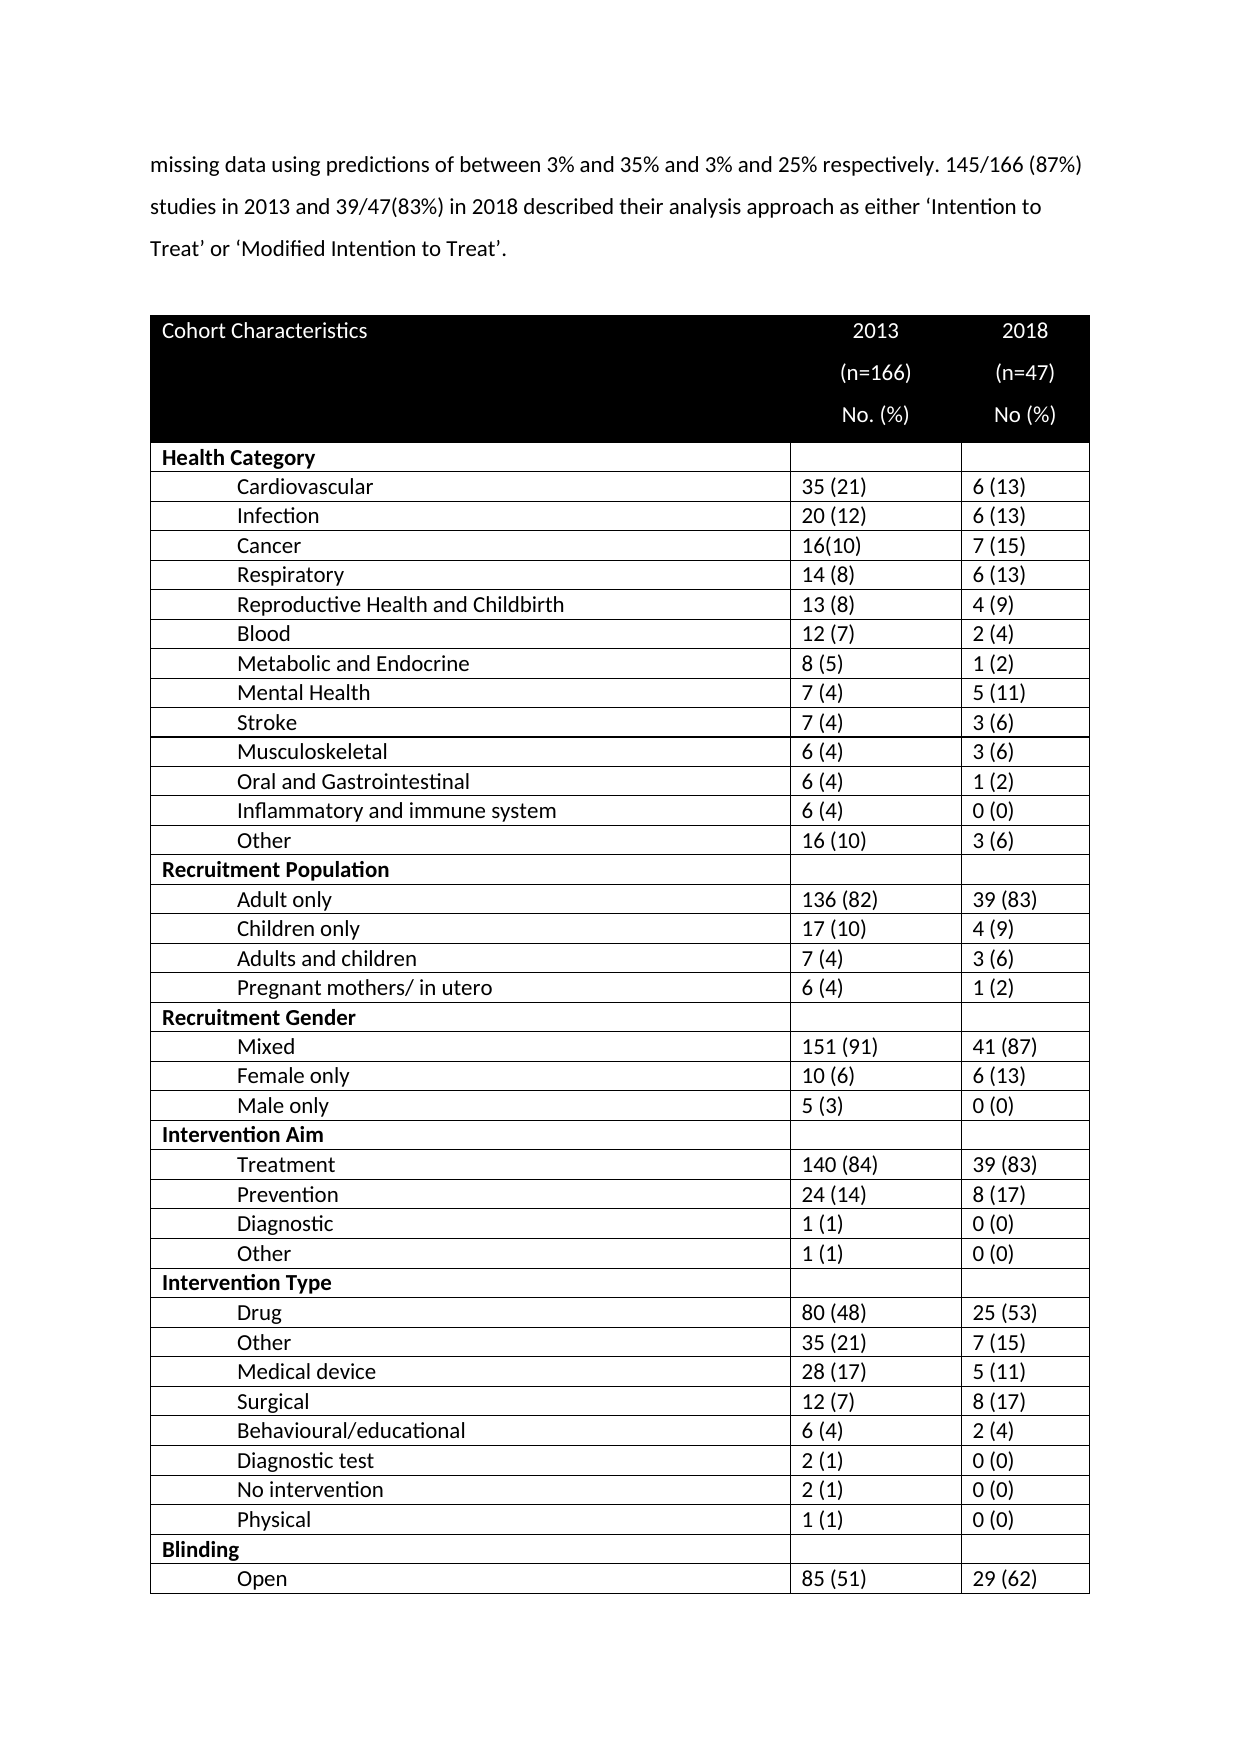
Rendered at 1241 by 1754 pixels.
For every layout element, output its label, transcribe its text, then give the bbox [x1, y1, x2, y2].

table_cell 41 (87) [962, 1032, 1089, 1061]
table_cell 3 (6) [962, 826, 1089, 854]
table_cell 0 (0) [962, 1091, 1089, 1119]
table_cell 6 (4) [791, 767, 961, 795]
table_cell 6 (13) [962, 1062, 1089, 1090]
table_cell 7 (4) [791, 708, 961, 736]
table_cell Surgical [151, 1387, 790, 1415]
table_cell Adult only [151, 885, 790, 913]
table_cell [791, 855, 961, 884]
table_cell [791, 1121, 961, 1149]
table_cell 2 (1) [791, 1476, 961, 1504]
table_cell Cancer [151, 531, 790, 559]
table_cell Treatment [151, 1150, 790, 1179]
table_cell [962, 855, 1089, 884]
table_cell [962, 443, 1089, 471]
table_cell Stroke [151, 708, 790, 736]
table_cell Musculoskeletal [151, 738, 790, 766]
table_cell 35 (21) [791, 472, 961, 501]
table_cell 6 (4) [791, 738, 961, 766]
table_cell Recruitment Gender [151, 1003, 790, 1031]
table_cell 13 (8) [791, 590, 961, 618]
table_cell Oral and Gastrointestinal [151, 767, 790, 795]
table_cell 17 (10) [791, 914, 961, 943]
table_cell 1 (1) [791, 1209, 961, 1238]
table_cell Open [151, 1564, 790, 1593]
table_cell 20 (12) [791, 502, 961, 530]
table_cell Blinding [151, 1535, 790, 1563]
table_header Cohort Characteristics [151, 316, 790, 442]
table_cell [791, 1269, 961, 1297]
table_cell Female only [151, 1062, 790, 1090]
table_cell Pregnant mothers/ in utero [151, 973, 790, 1002]
table_cell Adults and children [151, 944, 790, 972]
table_cell Drug [151, 1298, 790, 1327]
table_cell Other [151, 1328, 790, 1356]
table_cell 0 (0) [962, 1446, 1089, 1474]
table_cell Intervention Aim [151, 1121, 790, 1149]
table_cell Cardiovascular [151, 472, 790, 501]
table_cell 85 (51) [791, 1564, 961, 1593]
table_cell Infection [151, 502, 790, 530]
table_cell 0 (0) [962, 1209, 1089, 1238]
table_cell No intervention [151, 1476, 790, 1504]
table_cell Reproductive Health and Childbirth [151, 590, 790, 618]
table_cell 5 (11) [962, 1357, 1089, 1386]
table_cell 29 (62) [962, 1564, 1089, 1593]
table_cell [962, 1535, 1089, 1563]
table_cell [791, 1003, 961, 1031]
table_cell [962, 1121, 1089, 1149]
table_cell 3 (6) [962, 708, 1089, 736]
table_cell 3 (6) [962, 944, 1089, 972]
table_header 2013 (n=166) No. (%) [791, 316, 961, 442]
table_cell 25 (53) [962, 1298, 1089, 1327]
table_cell 140 (84) [791, 1150, 961, 1179]
table_cell Respiratory [151, 561, 790, 589]
table_cell 24 (14) [791, 1180, 961, 1208]
table_cell 8 (17) [962, 1180, 1089, 1208]
table_cell [791, 443, 961, 471]
table_cell Inflammatory and immune system [151, 796, 790, 825]
table_cell 16 (10) [791, 826, 961, 854]
table_cell 136 (82) [791, 885, 961, 913]
table_cell Prevention [151, 1180, 790, 1208]
table_cell Physical [151, 1505, 790, 1534]
table_cell 12 (7) [791, 620, 961, 648]
table_cell 28 (17) [791, 1357, 961, 1386]
table_cell 1 (1) [791, 1505, 961, 1534]
table_cell 14 (8) [791, 561, 961, 589]
table_cell 4 (9) [962, 914, 1089, 943]
table_cell 8 (5) [791, 649, 961, 677]
table_cell 16(10) [791, 531, 961, 559]
table_header 2018 (n=47) No (%) [962, 316, 1089, 442]
table_cell 2 (4) [962, 1416, 1089, 1445]
table_cell 1 (2) [962, 767, 1089, 795]
table_cell 6 (4) [791, 973, 961, 1002]
table_cell 2 (1) [791, 1446, 961, 1474]
table_cell [962, 1003, 1089, 1031]
table_cell Diagnostic test [151, 1446, 790, 1474]
table_cell Blood [151, 620, 790, 648]
table_cell Mixed [151, 1032, 790, 1061]
table_cell 7 (15) [962, 531, 1089, 559]
table_cell Other [151, 826, 790, 854]
table_cell [791, 1535, 961, 1563]
table_cell 39 (83) [962, 885, 1089, 913]
table_cell 12 (7) [791, 1387, 961, 1415]
table_cell 1 (2) [962, 973, 1089, 1002]
table_cell Health Category [151, 443, 790, 471]
table_cell Medical device [151, 1357, 790, 1386]
table_cell 6 (4) [791, 796, 961, 825]
table_cell Intervention Type [151, 1269, 790, 1297]
table_cell 10 (6) [791, 1062, 961, 1090]
table_cell Behavioural/educational [151, 1416, 790, 1445]
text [150, 150, 1090, 262]
table_cell 6 (4) [791, 1416, 961, 1445]
table_cell 7 (4) [791, 944, 961, 972]
table_cell 7 (4) [791, 679, 961, 707]
table_cell 8 (17) [962, 1387, 1089, 1415]
table_cell 5 (11) [962, 679, 1089, 707]
table_cell Male only [151, 1091, 790, 1119]
table_cell 6 (13) [962, 472, 1089, 501]
table_cell 35 (21) [791, 1328, 961, 1356]
table_cell 1 (2) [962, 649, 1089, 677]
table_cell 151 (91) [791, 1032, 961, 1061]
table_cell Children only [151, 914, 790, 943]
table_cell 3 (6) [962, 738, 1089, 766]
table_cell Diagnostic [151, 1209, 790, 1238]
table_cell 0 (0) [962, 1505, 1089, 1534]
table_cell 5 (3) [791, 1091, 961, 1119]
table_cell 0 (0) [962, 1239, 1089, 1267]
table_cell Recruitment Population [151, 855, 790, 884]
table_cell 2 (4) [962, 620, 1089, 648]
table_cell 0 (0) [962, 1476, 1089, 1504]
table_cell 0 (0) [962, 796, 1089, 825]
table_cell Other [151, 1239, 790, 1267]
table_cell 80 (48) [791, 1298, 961, 1327]
table_cell 6 (13) [962, 502, 1089, 530]
table_cell Metabolic and Endocrine [151, 649, 790, 677]
table_cell 1 (1) [791, 1239, 961, 1267]
table_cell [962, 1269, 1089, 1297]
table_cell Mental Health [151, 679, 790, 707]
table_cell 4 (9) [962, 590, 1089, 618]
table_cell 7 (15) [962, 1328, 1089, 1356]
table_cell 6 (13) [962, 561, 1089, 589]
table_cell 39 (83) [962, 1150, 1089, 1179]
